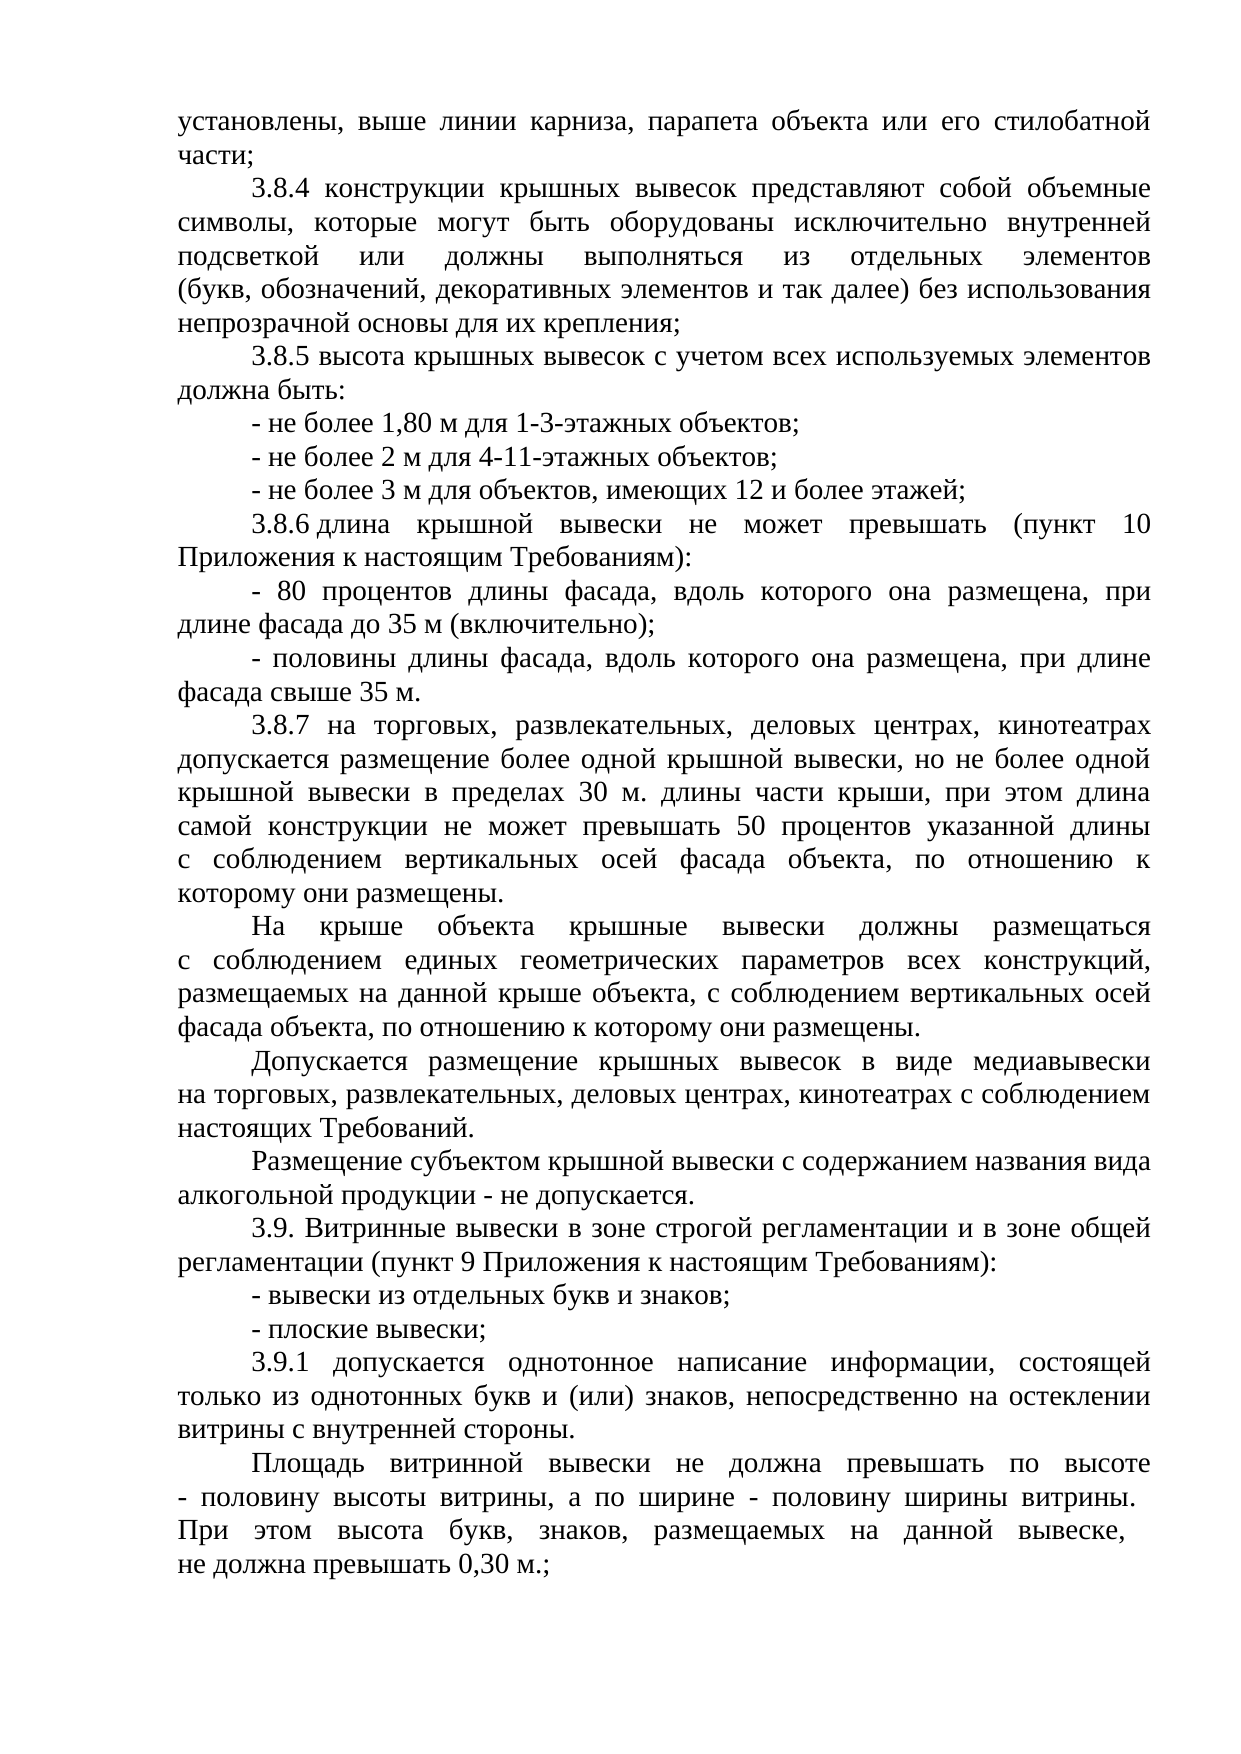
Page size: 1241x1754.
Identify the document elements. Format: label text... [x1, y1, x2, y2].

text 3.9. Витринные вывески в зоне строгой регламентации и в зоне общей регламентации (пункт 9 Приложения к настоящим Требованиям): [177, 1210, 1152, 1277]
text 3.8.5 высота крышных вывесок с учетом всех используемых элементов должна быть: [177, 338, 1152, 405]
text На крыше объекта крышные вывески должны размещаться с соблюдением единых геометрических параметров всех конструкций, размещаемых на данной крыше объекта, с соблюдением вертикальных осей фасада объекта, по отношению к которому они размещены. [177, 908, 1152, 1043]
text - не более 3 м для объектов, имеющих 12 и более этажей; [177, 472, 1152, 506]
text - 80 процентов длины фасада, вдоль которого она размещена, при длине фасада до 35 м (включительно); [177, 573, 1152, 640]
text - вывески из отдельных букв и знаков; [177, 1277, 1152, 1311]
text Площадь витринной вывески не должна превышать по высоте - половину высоты витрины, а по ширине - половину ширины витрины. При этом высота букв, знаков, размещаемых на данной вывеске, не должна превышать 0,30 м.; [177, 1445, 1152, 1579]
text 3.9.1 допускается однотонное написание информации, состоящей только из однотонных букв и (или) знаков, непосредственно на остеклении витрины с внутренней стороны. [177, 1344, 1152, 1445]
text 3.8.4 конструкции крышных вывесок представляют собой объемные символы, которые могут быть оборудованы исключительно внутренней подсветкой или должны выполняться из отдельных элементов (букв, обозначений, декоративных элементов и так далее) без использования непрозрачной основы для их крепления; [177, 171, 1152, 338]
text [177, 103, 1152, 171]
text - не более 1,80 м для 1-3-этажных объектов; [177, 405, 1152, 439]
text 3.8.6 длина крышной вывески не может превышать (пункт 10 Приложения к настоящим Требованиям): [177, 506, 1152, 573]
text - половины длины фасада, вдоль которого она размещена, при длине фасада свыше 35 м. [177, 640, 1152, 707]
text 3.8.7 на торговых, развлекательных, деловых центрах, кинотеатрах допускается размещение более одной крышной вывески, но не более одной крышной вывески в пределах 30 м. длины части крыши, при этом длина самой конструкции не может превышать 50 процентов указанной длины с соблюдением вертикальных осей фасада объекта, по отношению к которому они размещены. [177, 707, 1152, 908]
text Допускается размещение крышных вывесок в виде медиавывески на торговых, развлекательных, деловых центрах, кинотеатрах с соблюдением настоящих Требований. [177, 1043, 1152, 1143]
text - не более 2 м для 4-11-этажных объектов; [177, 439, 1152, 472]
text Размещение субъектом крышной вывески с содержанием названия вида алкогольной продукции - не допускается. [177, 1143, 1152, 1210]
text - плоские вывески; [177, 1311, 1152, 1344]
